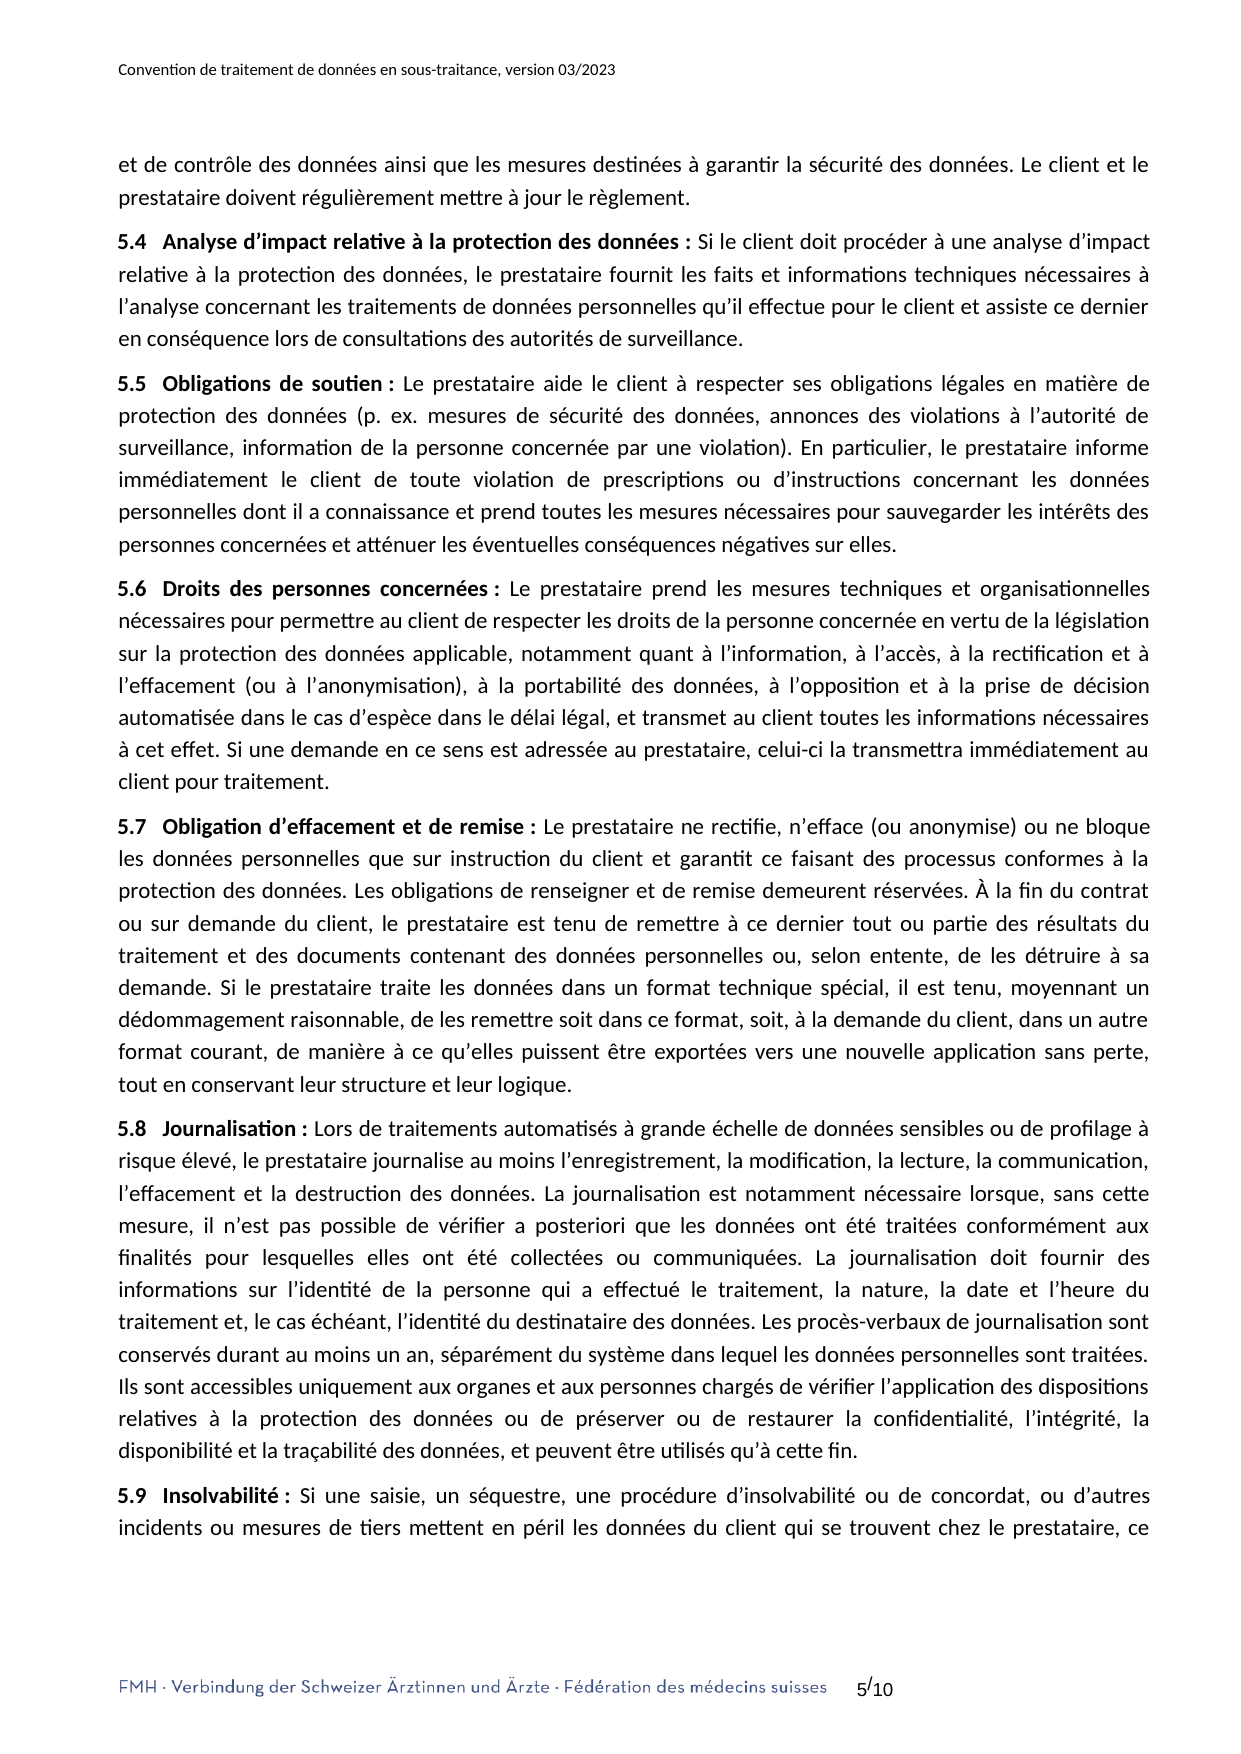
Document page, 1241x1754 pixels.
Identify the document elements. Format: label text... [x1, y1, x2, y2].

subtitle Obligations de soutien : Le prestataire aide le client à respecter ses obligations légales en matière de protection des données (p. ex. mesures de sécurité des données, annonces des violations à l’autorité de surveillance, information de la personne concernée par une violation). En particulier, le prestataire informe immédiatement le client de toute violation de prescriptions ou d’instructions concernant les données personnelles dont il a connaissance et prend toutes les mesures nécessaires pour sauvegarder les intérêts des personnes concernées et atténuer les éventuelles conséquences négatives sur elles. [117, 369, 1152, 558]
subtitle Obligation d’effacement et de remise : Le prestataire ne rectifie, n’efface (ou anonymise) ou ne bloque les données personnelles que sur instruction du client et garantit ce faisant des processus conformes à la protection des données. Les obligations de renseigner et de remise demeurent réservées. À la fin du contrat ou sur demande du client, le prestataire est tenu de remettre à ce dernier tout ou partie des résultats du traitement et des documents contenant des données personnelles ou, selon entente, de les détruire à sa demande. Si le prestataire traite les données dans un format technique spécial, il est tenu, moyennant un dédommagement raisonnable, de les remettre soit dans ce format, soit, à la demande du client, dans un autre format courant, de manière à ce qu’elles puissent être exportées vers une nouvelle application sans perte, tout en conservant leur structure et leur logique. [117, 812, 1152, 1098]
subtitle Droits des personnes concernées : Le prestataire prend les mesures techniques et organisationnelles nécessaires pour permettre au client de respecter les droits de la personne concernée en vertu de la législation sur la protection des données applicable, notamment quant à l’information, à l’accès, à la rectification et à l’effacement (ou à l’anonymisation), à la portabilité des données, à l’opposition et à la prise de décision automatisée dans le cas d’espèce dans le délai légal, et transmet au client toutes les informations nécessaires à cet effet. Si une demande en ce sens est adressée au prestataire, celui-ci la transmettra immédiatement au client pour traitement. [117, 574, 1152, 796]
subtitle Journalisation : Lors de traitements automatisés à grande échelle de données sensibles ou de profilage à risque élevé, le prestataire journalise au moins l’enregistrement, la modification, la lecture, la communication, l’effacement et la destruction des données. La journalisation est notamment nécessaire lorsque, sans cette mesure, il n’est pas possible de vérifier a posteriori que les données ont été traitées conformément aux finalités pour lesquelles elles ont été collectées ou communiquées. La journalisation doit fournir des informations sur l’identité de la personne qui a effectué le traitement, la nature, la date et l’heure du traitement et, le cas échéant, l’identité du destinataire des données. Les procès-verbaux de journalisation sont conservés durant au moins un an, séparément du système dans lequel les données personnelles sont traitées. Ils sont accessibles uniquement aux organes et aux personnes chargés de vérifier l’application des dispositions relatives à la protection des données ou de préserver ou de restaurer la confidentialité, l’intégrité, la disponibilité et la traçabilité des données, et peuvent être utilisés qu’à cette fin. [117, 1114, 1152, 1464]
subtitle Analyse d’impact relative à la protection des données : Si le client doit procéder à une analyse d’impact relative à la protection des données, le prestataire fournit les faits et informations techniques nécessaires à l’analyse concernant les traitements de données personnelles qu’il effectue pour le client et assiste ce dernier en conséquence lors de consultations des autorités de surveillance. [117, 227, 1152, 352]
picture [118, 1594, 852, 1697]
